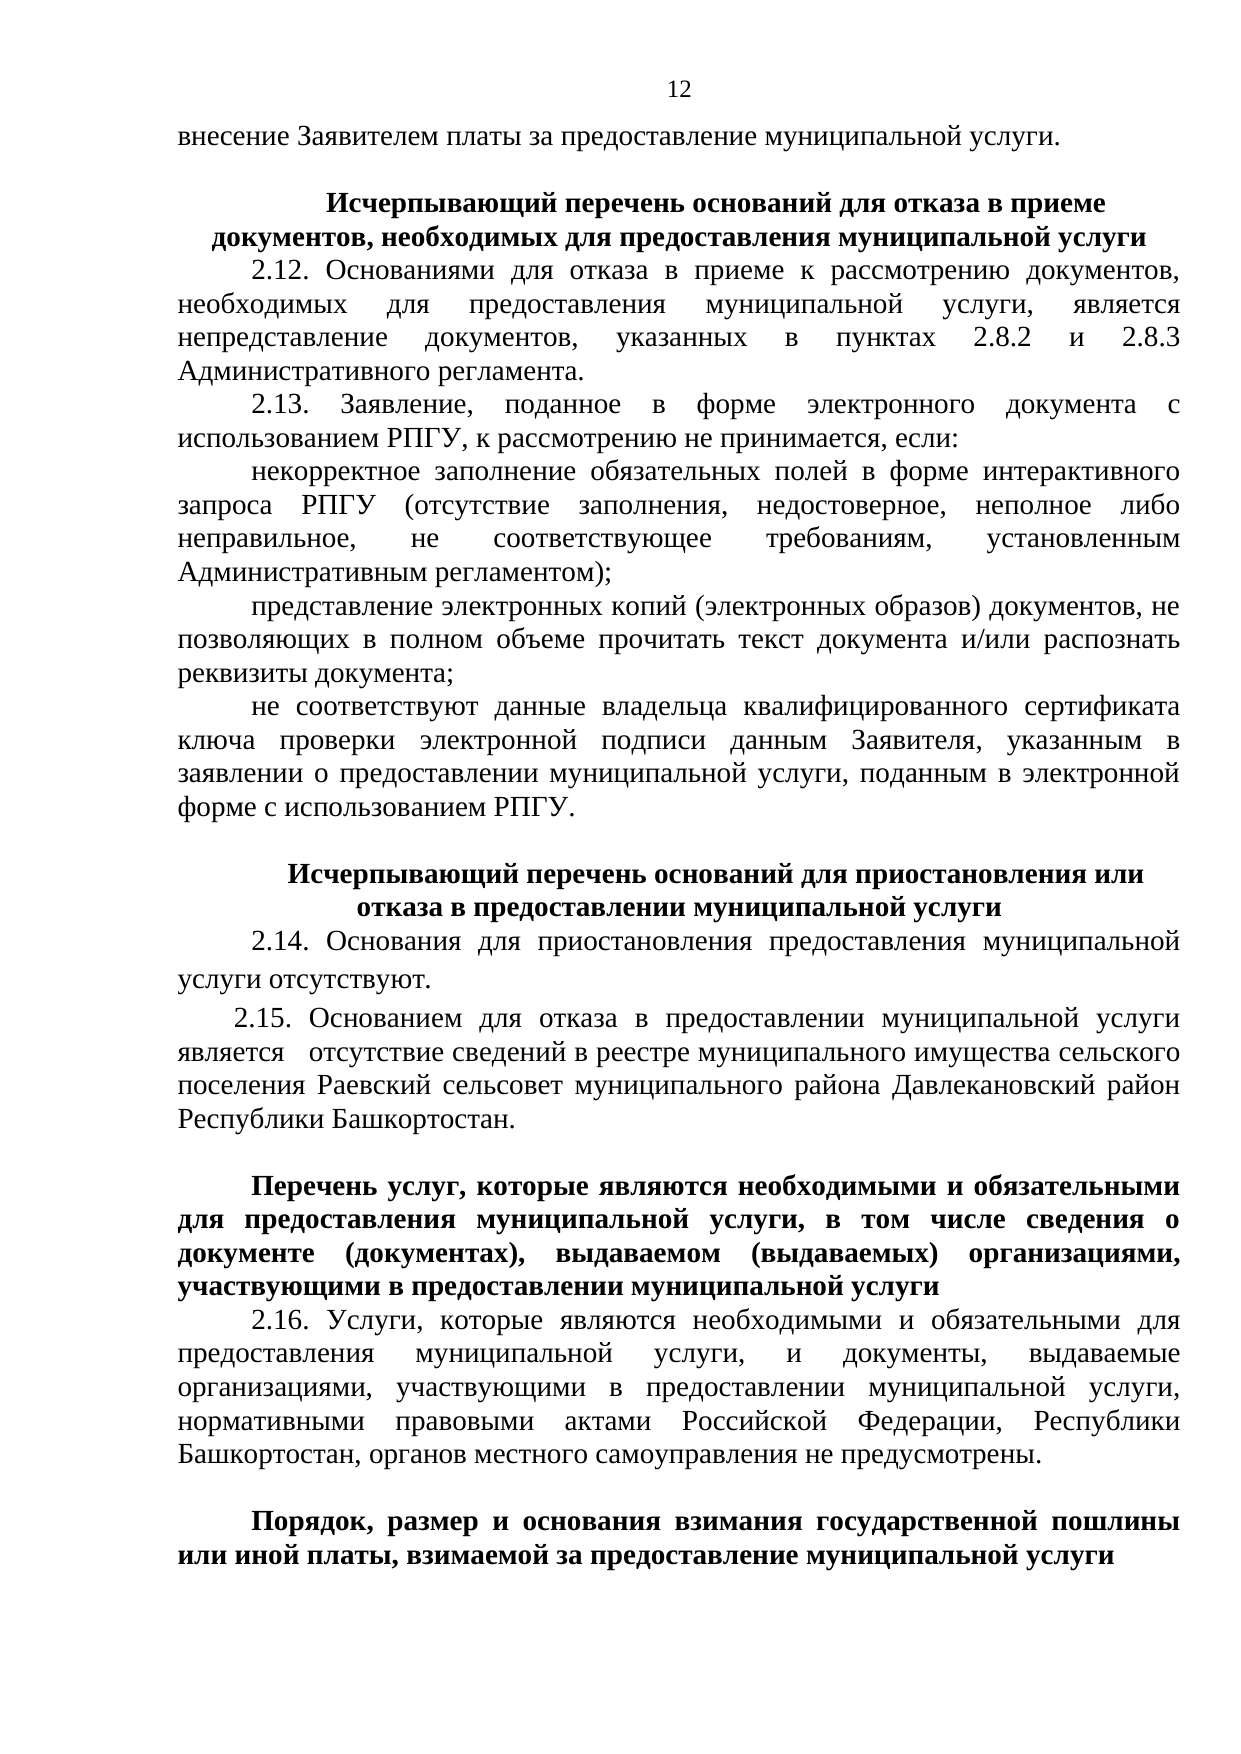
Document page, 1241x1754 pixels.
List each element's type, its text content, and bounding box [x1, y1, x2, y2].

text 2.13. Заявление, поданное в форме электронного документа с использованием РПГУ, к рассмотрению не принимается, если: [177, 386, 1181, 453]
text Исчерпывающий перечень оснований для приостановления или отказа в предоставлении муниципальной услуги [177, 856, 1181, 923]
text Исчерпывающий перечень оснований для отказа в приеме документов, необходимых для предоставления муниципальной услуги [177, 185, 1181, 252]
text 2.12. Основаниями для отказа в приеме к рассмотрению документов, необходимых для предоставления муниципальной услуги, является непредставление документов, указанных в пунктах 2.8.2 и 2.8.3 Административного регламента. [177, 252, 1181, 386]
text 2.14. Основания для приостановления предоставления муниципальной услуги отсутствуют. [177, 923, 1181, 995]
text 2.16. Услуги, которые являются необходимыми и обязательными для предоставления муниципальной услуги, и документы, выдаваемые организациями, участвующими в предоставлении муниципальной услуги, нормативными правовыми актами Российской Федерации, Республики Башкортостан, органов местного самоуправления не предусмотрены. [177, 1302, 1181, 1470]
text представление электронных копий (электронных образов) документов, не позволяющих в полном объеме прочитать текст документа и/или распознать реквизиты документа; [177, 588, 1181, 688]
text 2.15. Основанием для отказа в предоставлении муниципальной услуги является отсутствие сведений в реестре муниципального имущества сельского поселения Раевский сельсовет муниципального района Давлекановский район Республики Башкортостан. [177, 1000, 1181, 1134]
text не соответствуют данные владельца квалифицированного сертификата ключа проверки электронной подписи данным Заявителя, указанным в заявлении о предоставлении муниципальной услуги, поданным в электронной форме с использованием РПГУ. [177, 688, 1181, 822]
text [177, 118, 1181, 152]
text Порядок, размер и основания взимания государственной пошлины или иной платы, взимаемой за предоставление муниципальной услуги [177, 1503, 1181, 1570]
text некорректное заполнение обязательных полей в форме интерактивного запроса РПГУ (отсутствие заполнения, недостоверное, неполное либо неправильное, не соответствующее требованиям, установленным Административным регламентом); [177, 453, 1181, 588]
text Перечень услуг, которые являются необходимыми и обязательными для предоставления муниципальной услуги, в том числе сведения о документе (документах), выдаваемом (выдаваемых) организациями, участвующими в предоставлении муниципальной услуги [177, 1168, 1181, 1302]
